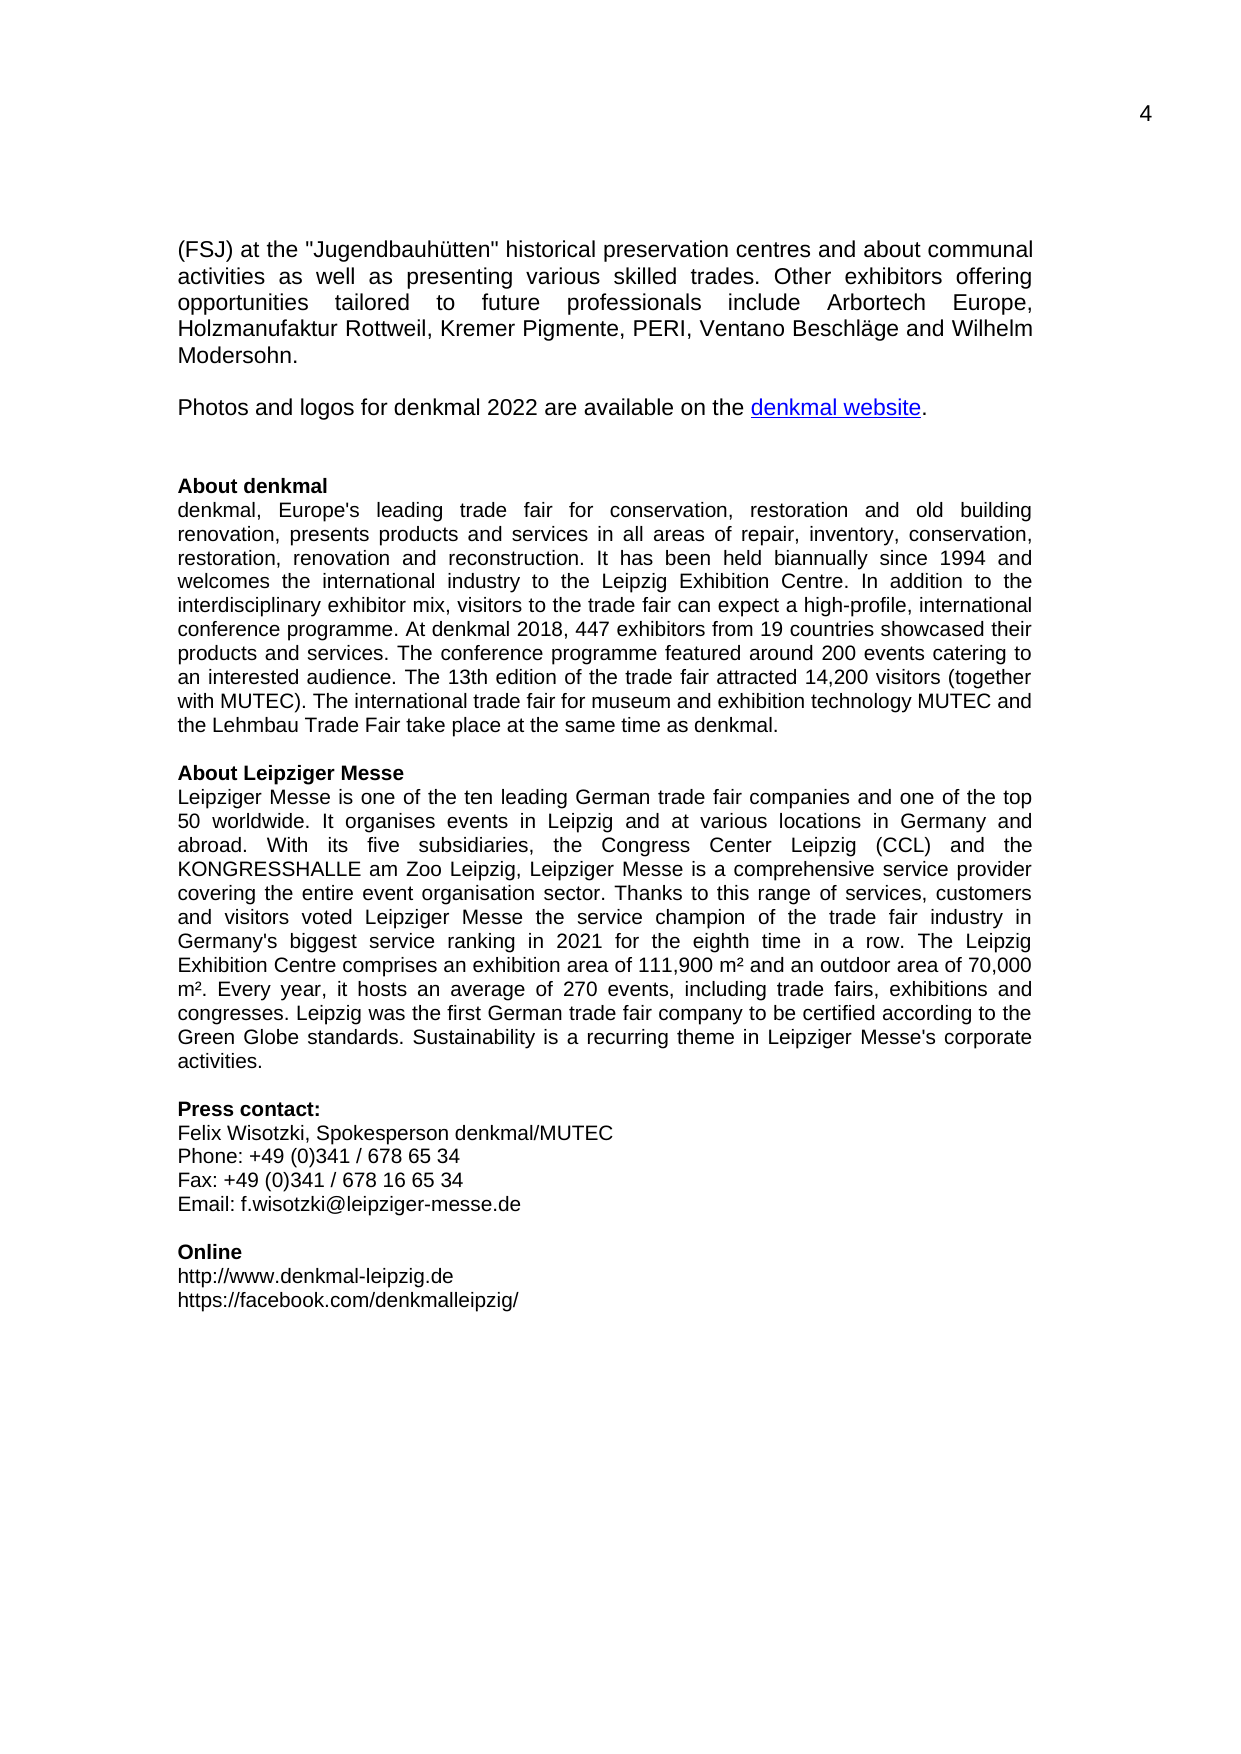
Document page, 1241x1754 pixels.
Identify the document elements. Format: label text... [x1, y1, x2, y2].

text http://www.denkmal-leipzig.de [177, 1264, 1033, 1288]
text Fax: +49 (0)341 / 678 16 65 34 [177, 1168, 1033, 1192]
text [177, 236, 1033, 368]
text denkmal, Europe's leading trade fair for conservation, restoration and old building renovation, presents products and services in all areas of repair, inventory, conservation, restoration, renovation and reconstruction. It has been held biannually since 1994 and welcomes the international industry to the Leipzig Exhibition Centre. In addition to the interdisciplinary exhibitor mix, visitors to the trade fair can expect a high-profile, international conference programme. At denkmal 2018, 447 exhibitors from 19 countries showcased their products and services. The conference programme featured around 200 events catering to an interested audience. The 13th edition of the trade fair attracted 14,200 visitors (together with MUTEC). The international trade fair for museum and exhibition technology MUTEC and the Lehmbau Trade Fair take place at the same time as denkmal. [177, 497, 1033, 737]
text Online [177, 1240, 1033, 1264]
text Felix Wisotzki, Spokesperson denkmal/MUTEC [177, 1120, 1033, 1144]
text About denkmal [177, 473, 1033, 497]
text Press contact: [177, 1096, 1033, 1120]
text Photos and logos for denkmal 2022 are available on the denkmal website. [177, 394, 1033, 421]
text Leipziger Messe is one of the ten leading German trade fair companies and one of the top 50 worldwide. It organises events in Leipzig and at various locations in Germany and abroad. With its five subsidiaries, the Congress Center Leipzig (CCL) and the KONGRESSHALLE am Zoo Leipzig, Leipziger Messe is a comprehensive service provider covering the entire event organisation sector. Thanks to this range of services, customers and visitors voted Leipziger Messe the service champion of the trade fair industry in Germany's biggest service ranking in 2021 for the eighth time in a row. The Leipzig Exhibition Centre comprises an exhibition area of 111,900 m² and an outdoor area of 70,000 m². Every year, it hosts an average of 270 events, including trade fairs, exhibitions and congresses. Leipzig was the first German trade fair company to be certified according to the Green Globe standards. Sustainability is a recurring theme in Leipziger Messe's corporate activities. [177, 785, 1033, 1072]
text Email: f.wisotzki@leipziger-messe.de [177, 1192, 1033, 1216]
text Phone: +49 (0)341 / 678 65 34 [177, 1144, 1033, 1168]
text https://facebook.com/denkmalleipzig/ [177, 1288, 1033, 1312]
text About Leipziger Messe [177, 761, 1033, 785]
